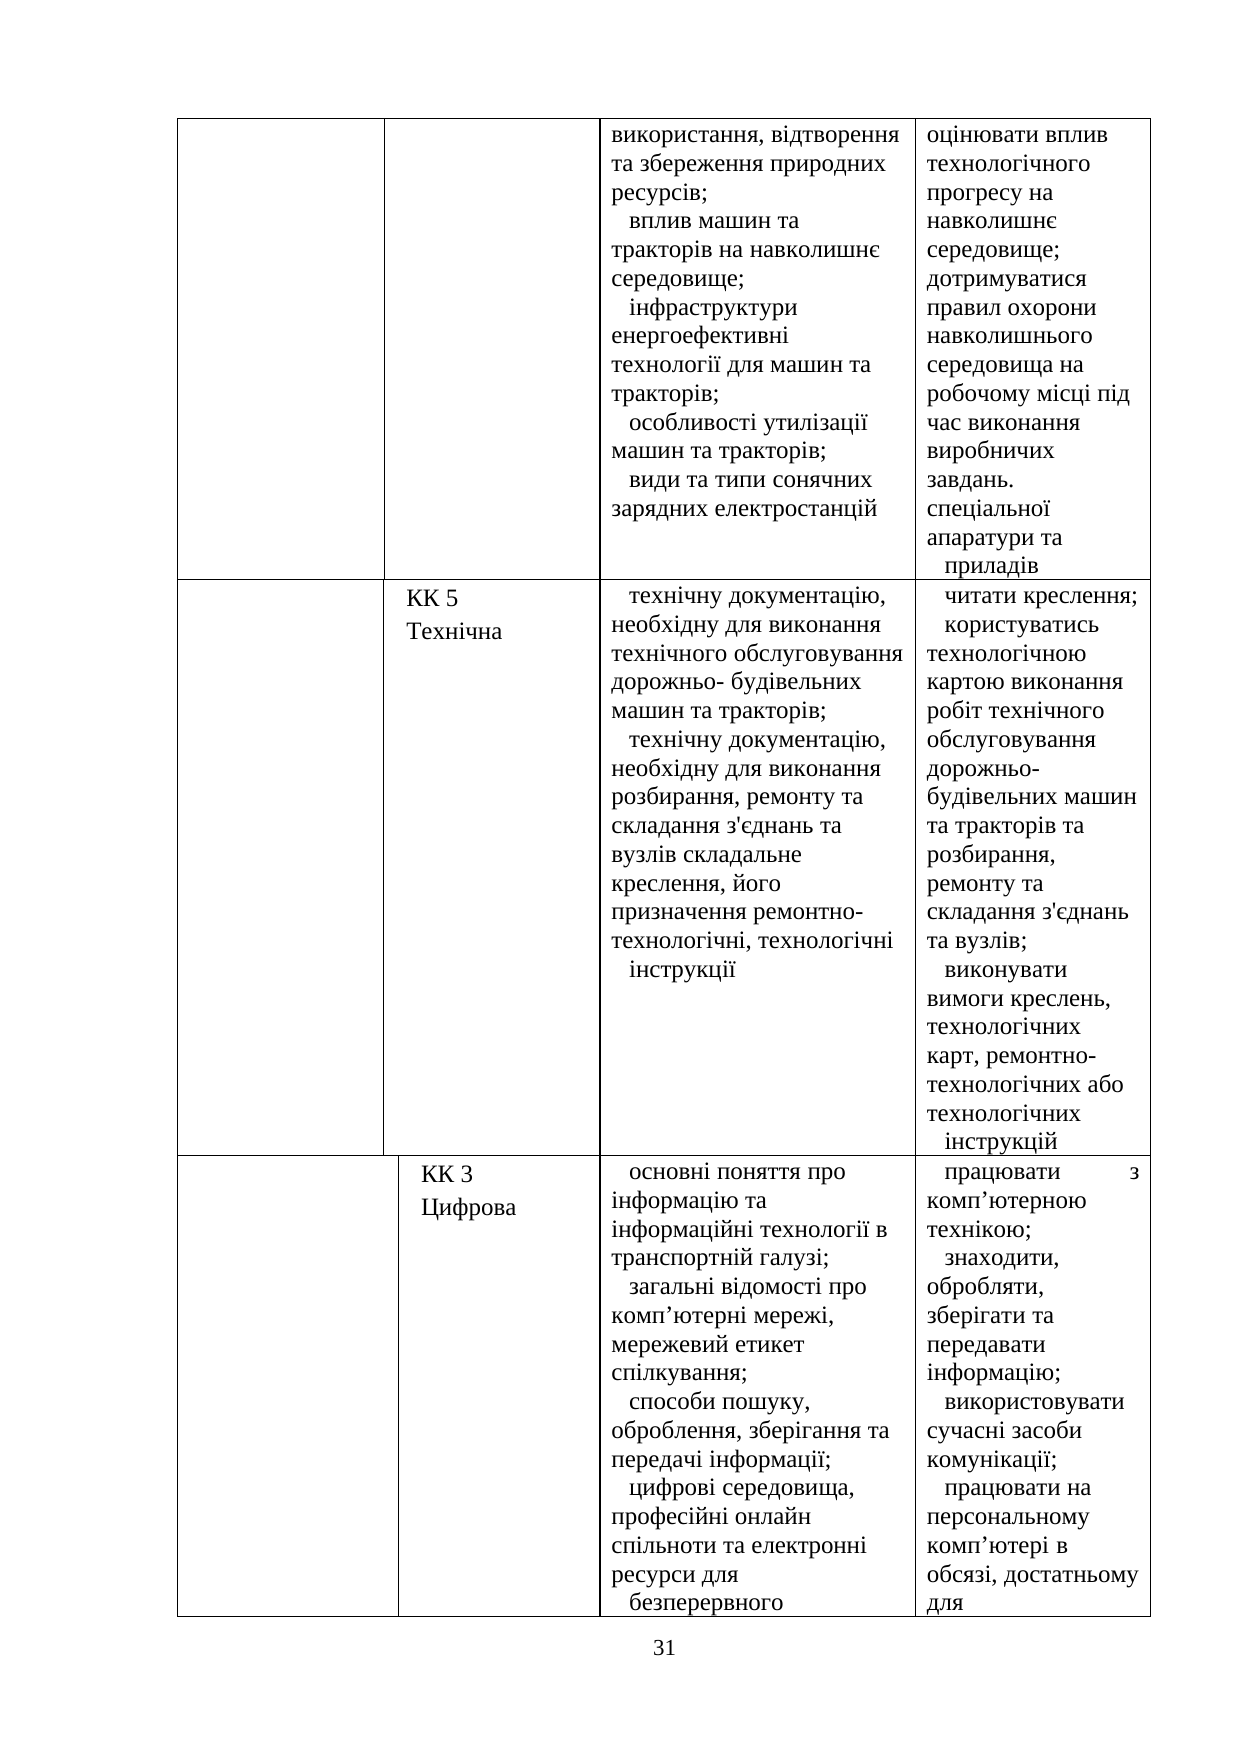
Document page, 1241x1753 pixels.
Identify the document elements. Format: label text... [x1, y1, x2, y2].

table_cell КК 3 Цифрова [399, 1156, 599, 1616]
table_cell технічну документацію, необхідну для виконання технічного обслуговування дорожньо- будівельних машин та тракторів; технічну документацію, необхідну для виконання розбирання, ремонту та складання з'єднань та вузлів складальне креслення, його призначення ремонтно- технологічні, технологічні інструкції [601, 580, 915, 1155]
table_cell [916, 1156, 1150, 1616]
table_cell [916, 119, 1150, 579]
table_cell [601, 1156, 915, 1616]
table_cell [178, 119, 384, 579]
table_cell [178, 1156, 398, 1616]
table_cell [601, 119, 915, 579]
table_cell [385, 119, 599, 579]
table_cell [178, 580, 383, 1155]
table_cell КК 5 Технічна [384, 580, 599, 1155]
table_cell читати креслення; користуватись технологічною картою виконання робіт технічного обслуговування дорожньо- будівельних машин та тракторів та розбирання, ремонту та складання з'єднань та вузлів; виконувати вимоги креслень, технологічних карт, ремонтно- технологічних або технологічних інструкцій [916, 580, 1150, 1155]
